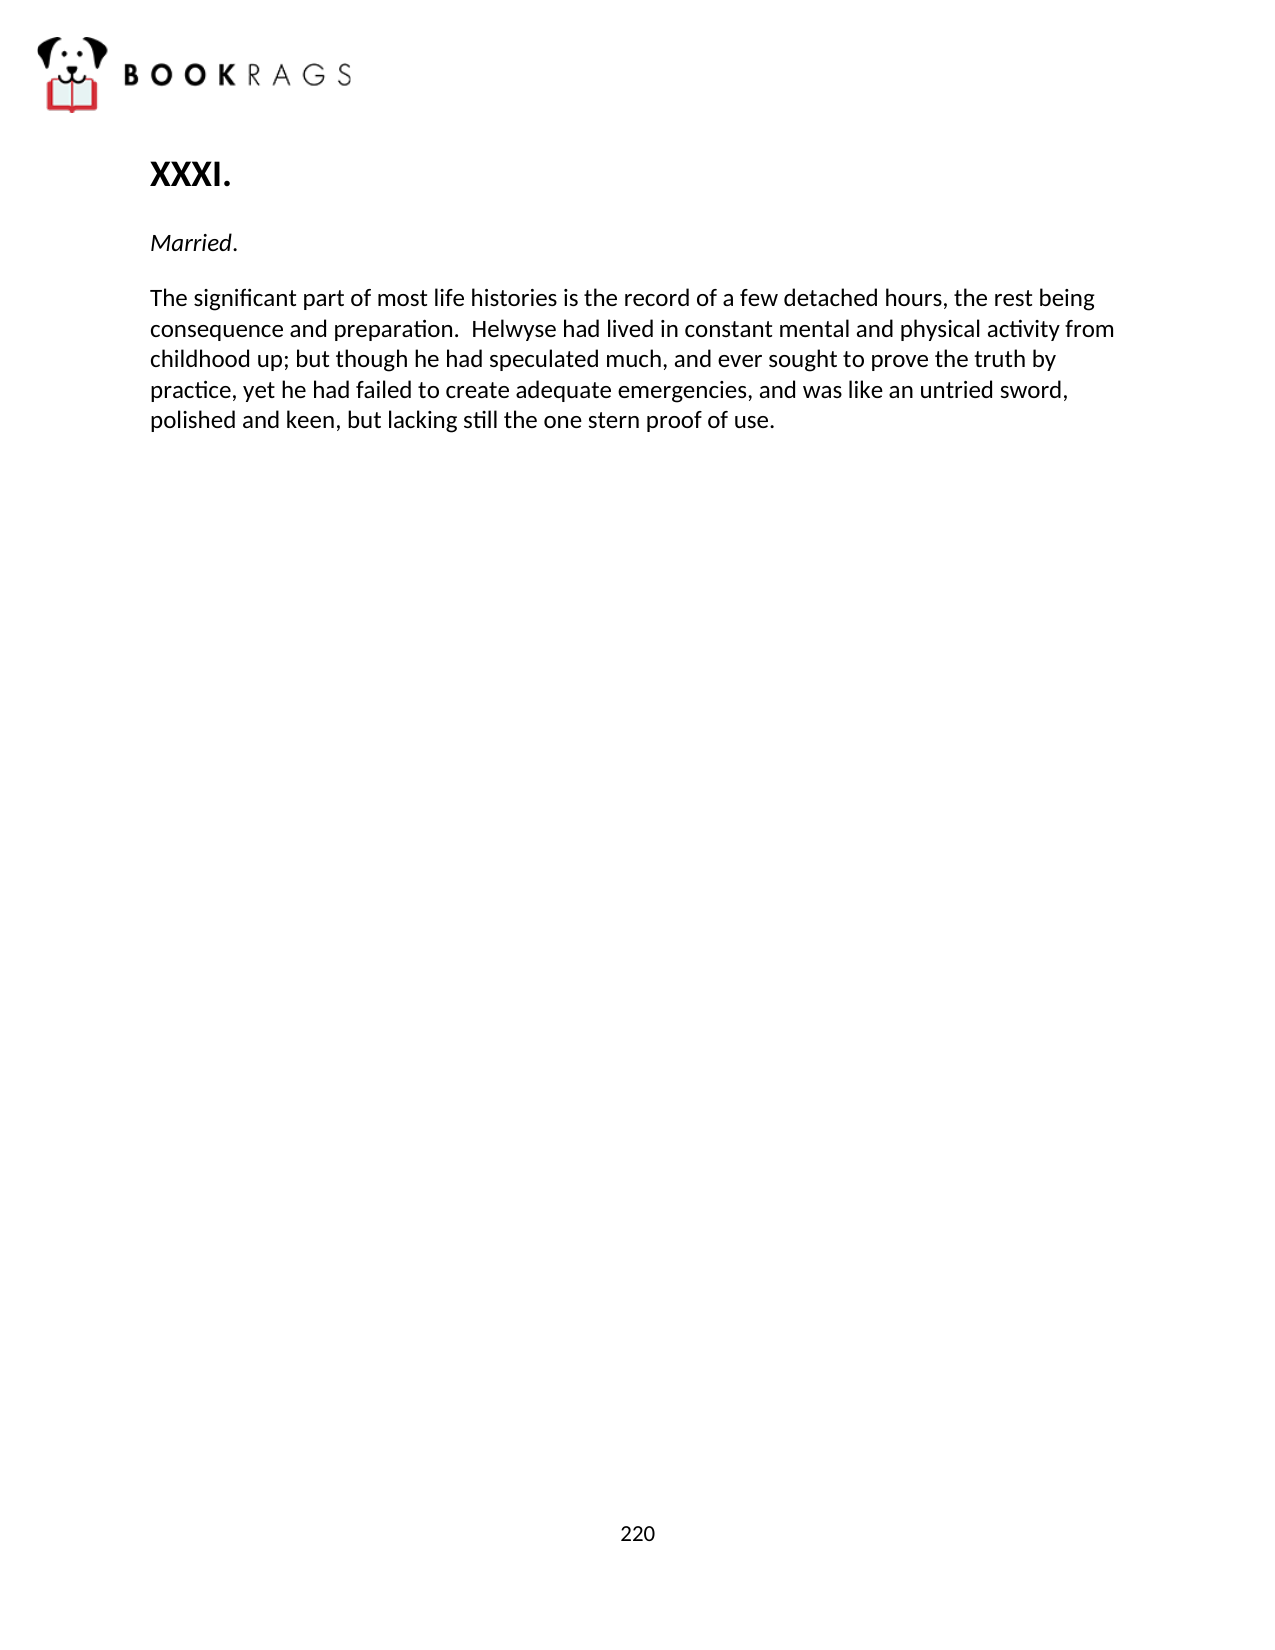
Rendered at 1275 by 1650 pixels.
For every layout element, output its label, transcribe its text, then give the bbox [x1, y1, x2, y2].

text Married. [150, 227, 1125, 257]
text XXXI. [150, 150, 1125, 196]
text The significant part of most life histories is the record of a few detached hours, the rest being consequence and preparation. Helwyse had lived in constant mental and physical activity from childhood up; but though he had speculated much, and ever sought to prove the truth by practice, yet he had failed to create adequate emergencies, and was like an untried sword, polished and keen, but lacking still the one stern proof of use. [150, 282, 1125, 435]
picture [37, 37, 351, 113]
